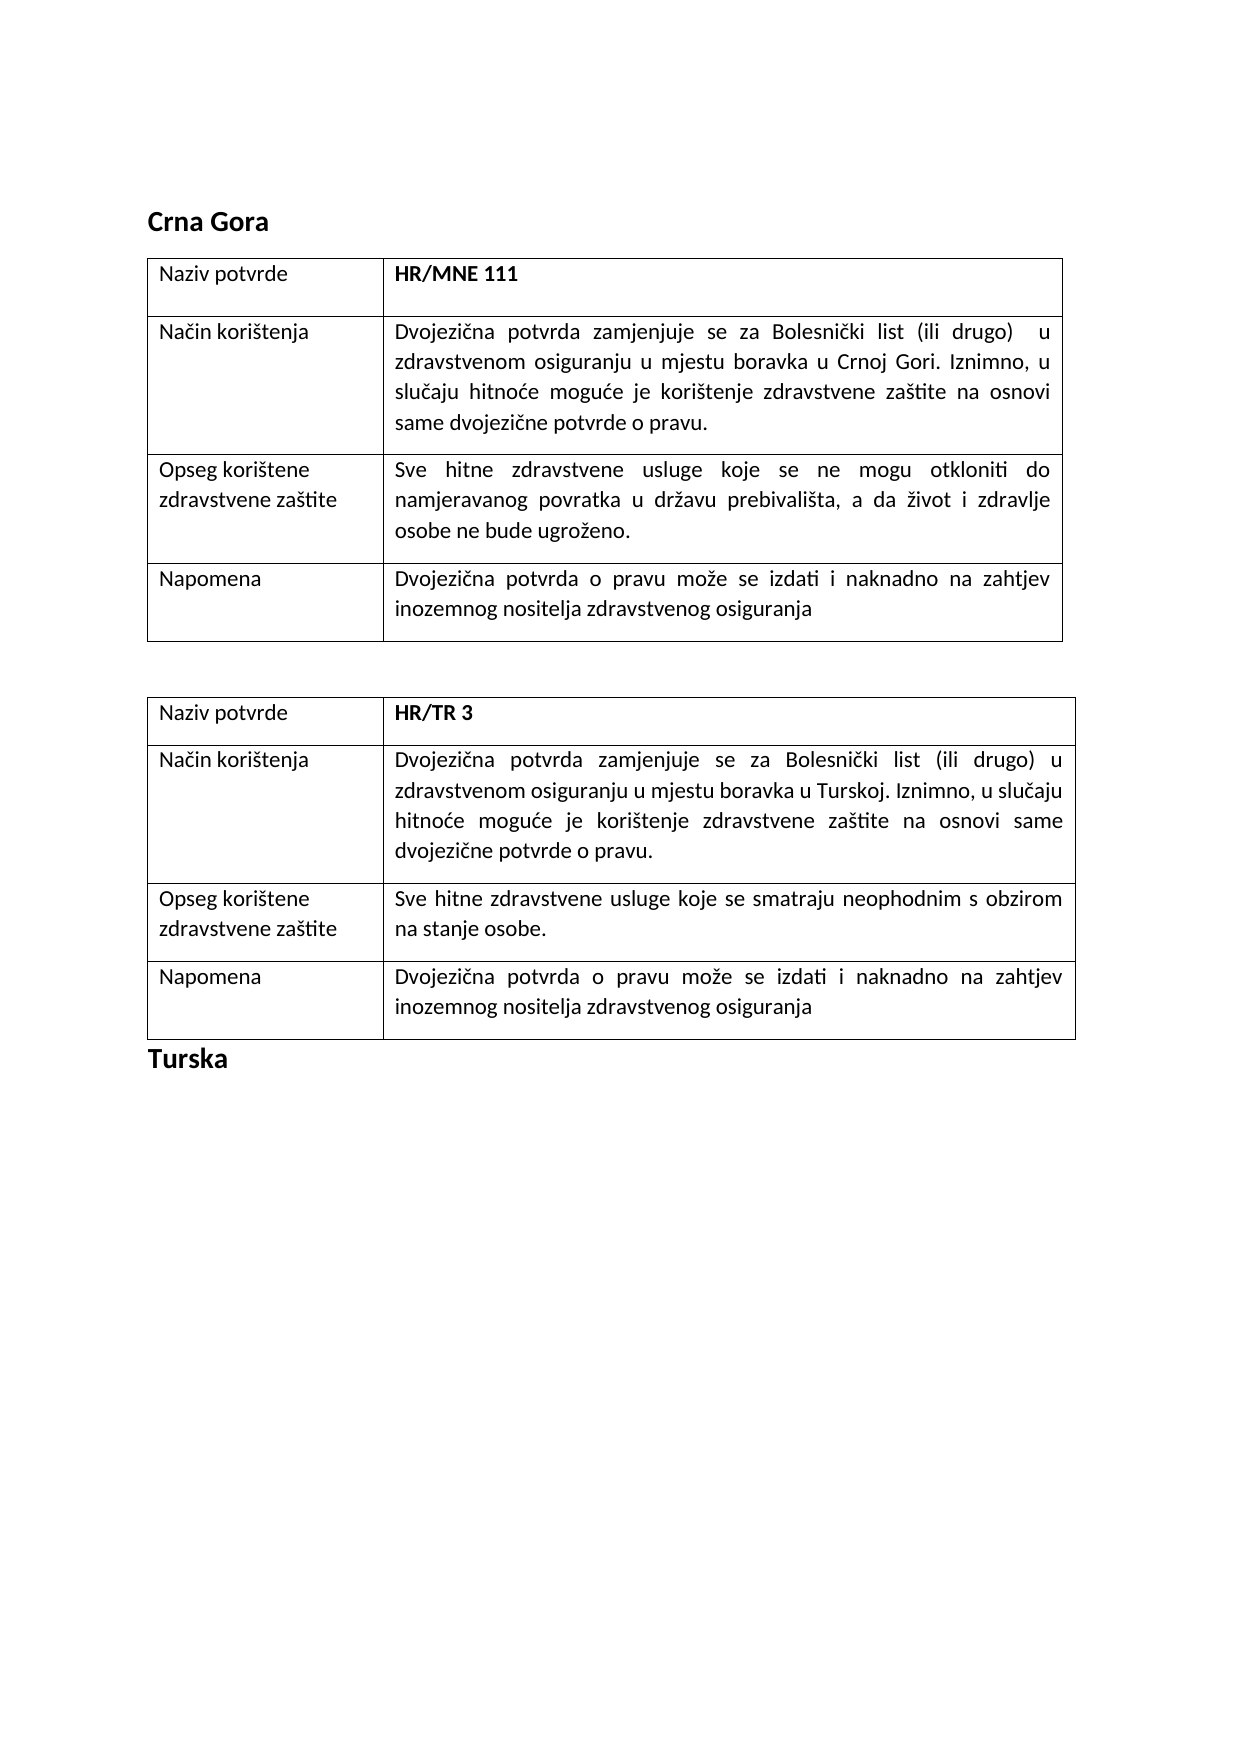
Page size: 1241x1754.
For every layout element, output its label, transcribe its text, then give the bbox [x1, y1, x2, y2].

table_cell Način korištenja [148, 746, 383, 883]
table_cell Sve hitne zdravstvene usluge koje se ne mogu otkloniti do namjeravanog povratka u državu prebivališta, a da život i zdravlje osobe ne bude ugroženo. [384, 455, 1062, 563]
table_header Naziv potvrde [148, 259, 383, 316]
table_cell Način korištenja [148, 317, 383, 454]
table_cell Sve hitne zdravstvene usluge koje se smatraju neophodnim s obzirom na stanje osobe. [384, 884, 1075, 961]
table_cell Napomena [148, 962, 383, 1039]
table_cell Dvojezična potvrda o pravu može se izdati i naknadno na zahtjev inozemnog nositelja zdravstvenog osiguranja [384, 564, 1062, 641]
text Crna Gora [148, 203, 1093, 238]
table_cell Dvojezična potvrda o pravu može se izdati i naknadno na zahtjev inozemnog nositelja zdravstvenog osiguranja [384, 962, 1075, 1039]
table_header Naziv potvrde [148, 698, 383, 744]
table_cell Opseg korištene zdravstvene zaštite [148, 884, 383, 961]
table_cell Dvojezična potvrda zamjenjuje se za Bolesnički list (ili drugo) u zdravstvenom osiguranju u mjestu boravka u Crnoj Gori. Iznimno, u slučaju hitnoće moguće je korištenje zdravstvene zaštite na osnovi same dvojezične potvrde o pravu. [384, 317, 1062, 454]
table_cell Dvojezična potvrda zamjenjuje se za Bolesnički list (ili drugo) u zdravstvenom osiguranju u mjestu boravka u Turskoj. Iznimno, u slučaju hitnoće moguće je korištenje zdravstvene zaštite na osnovi same dvojezične potvrde o pravu. [384, 746, 1075, 883]
table_header HR/TR 3 [384, 698, 1075, 744]
text Turska [148, 1040, 1093, 1076]
table_cell Napomena [148, 564, 383, 641]
table_cell Opseg korištene zdravstvene zaštite [148, 455, 383, 563]
table_header HR/MNE 111 [384, 259, 1062, 316]
